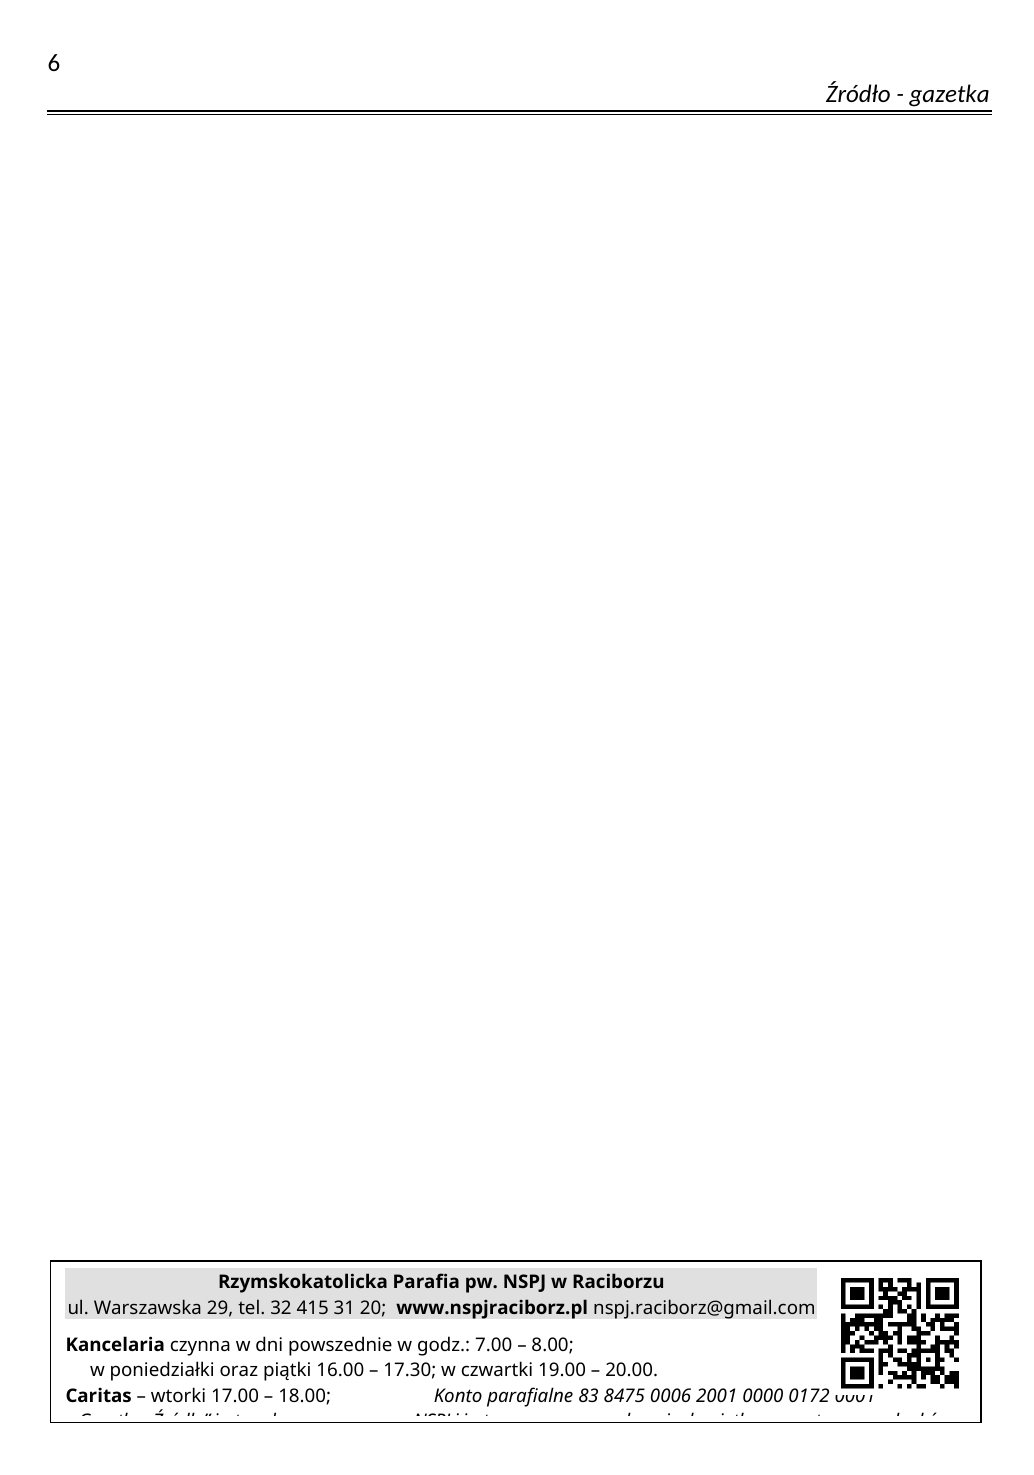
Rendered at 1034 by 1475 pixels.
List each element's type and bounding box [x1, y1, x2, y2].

picture [831, 1269, 965, 1395]
